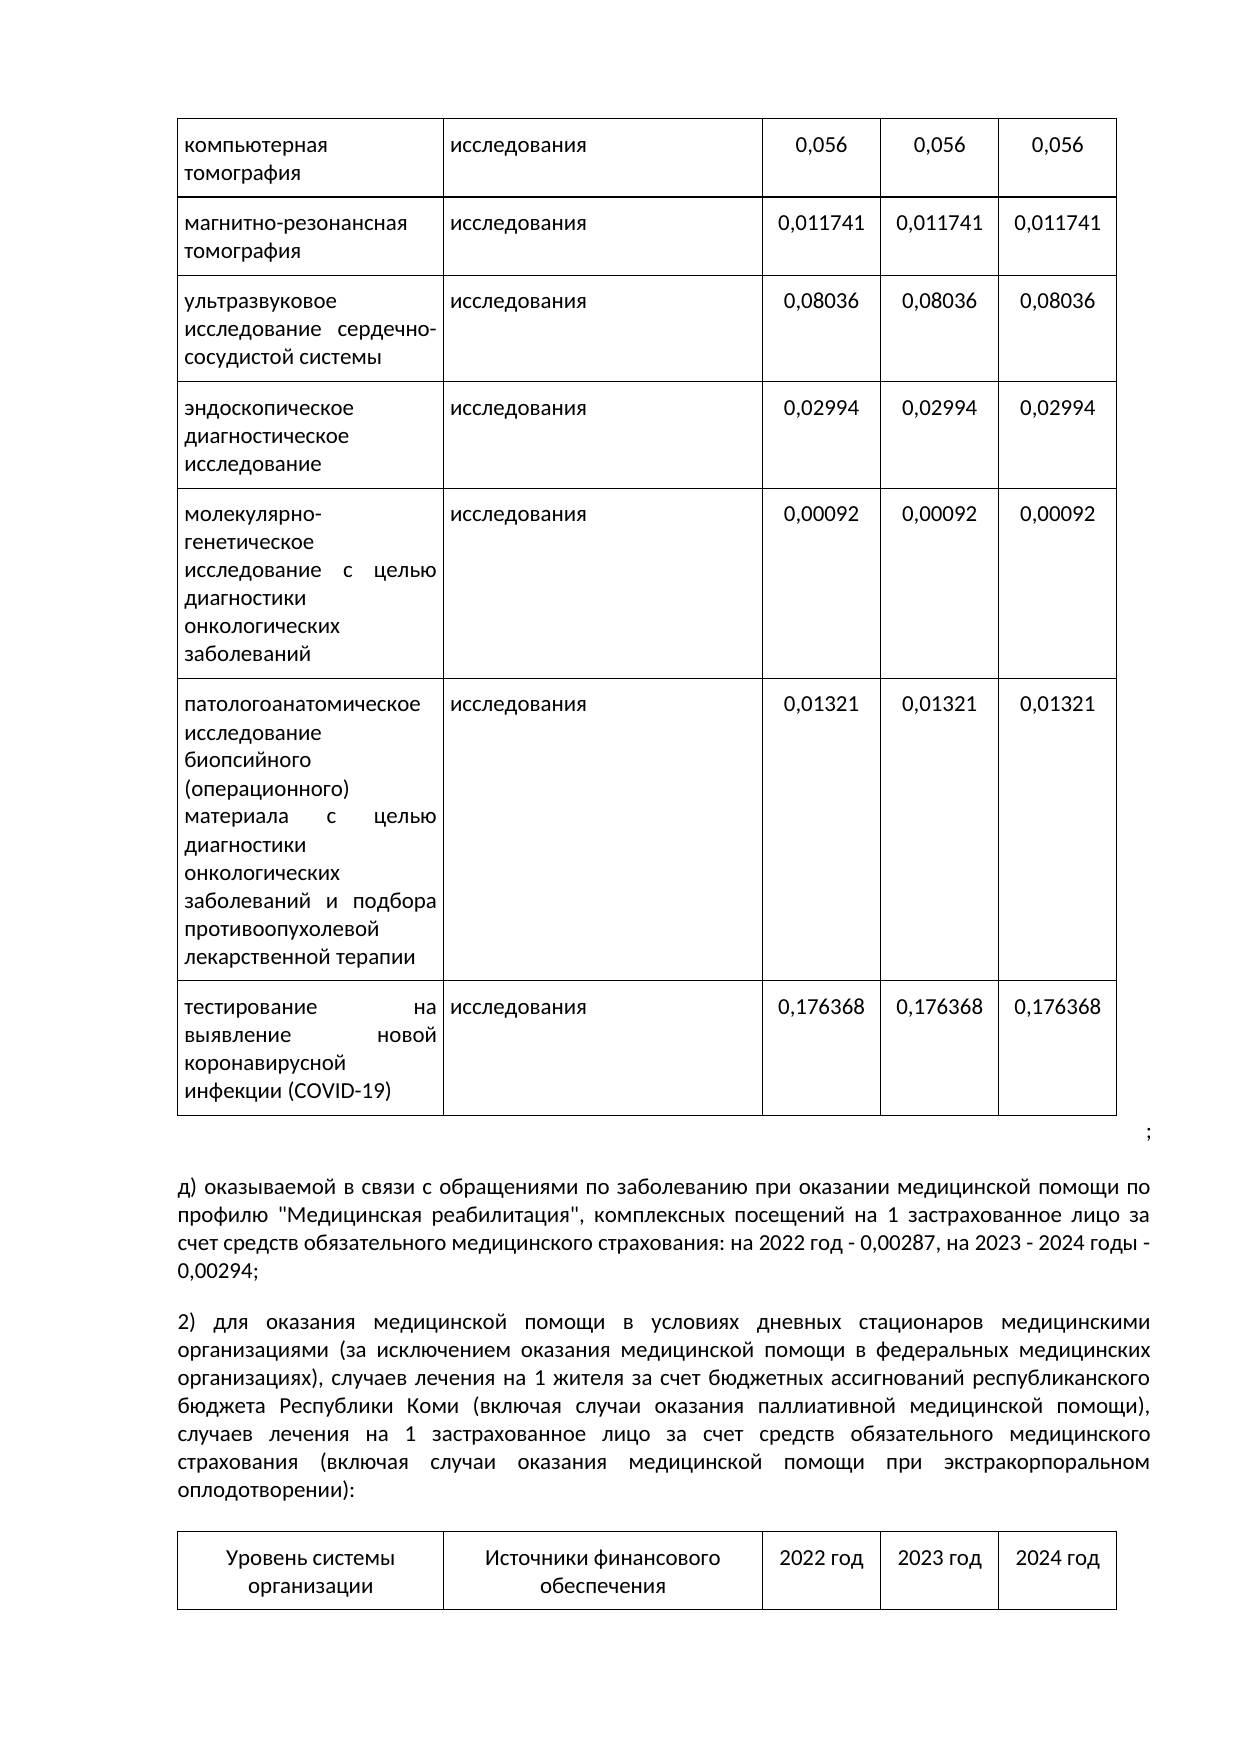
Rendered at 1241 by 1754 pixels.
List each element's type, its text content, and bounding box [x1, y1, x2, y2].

table_header 2024 год [999, 1532, 1116, 1609]
table_cell 0,176368 [763, 981, 880, 1115]
text ; [177, 1116, 1152, 1144]
table_cell 0,011741 [999, 198, 1116, 275]
text д) оказываемой в связи с обращениями по заболеванию при оказании медицинской помощи по профилю "Медицинская реабилитация", комплексных посещений на 1 застрахованное лицо за счет средств обязательного медицинского страхования: на 2022 год - 0,00287, на 2023 - 2024 годы - 0,00294; [177, 1172, 1152, 1284]
table_cell 0,01321 [881, 679, 998, 980]
table_cell 0,01321 [763, 679, 880, 980]
table_cell молекулярно-генетическое исследование с целью диагностики онкологических заболеваний [178, 489, 443, 678]
table_cell 0,08036 [881, 276, 998, 381]
table_cell патологоанатомическое исследование биопсийного (операционного) материала с целью диагностики онкологических заболеваний и подбора противоопухолевой лекарственной терапии [178, 679, 443, 980]
table_cell 0,056 [881, 119, 998, 196]
table_cell 0,02994 [881, 382, 998, 487]
table_cell ультразвуковое исследование сердечно-сосудистой системы [178, 276, 443, 381]
table_cell исследования [444, 119, 762, 196]
table_cell исследования [444, 489, 762, 678]
table_cell исследования [444, 981, 762, 1115]
table_cell 0,011741 [763, 198, 880, 275]
table_cell эндоскопическое диагностическое исследование [178, 382, 443, 487]
table_cell 0,176368 [999, 981, 1116, 1115]
table_cell 0,056 [763, 119, 880, 196]
table_cell 0,00092 [999, 489, 1116, 678]
table_cell 0,08036 [999, 276, 1116, 381]
table_cell 0,00092 [763, 489, 880, 678]
table_cell 0,011741 [881, 198, 998, 275]
table_cell тестирование на выявление новой коронавирусной инфекции (COVID-19) [178, 981, 443, 1115]
table_cell 0,01321 [999, 679, 1116, 980]
table_cell 0,08036 [763, 276, 880, 381]
text 2) для оказания медицинской помощи в условиях дневных стационаров медицинскими организациями (за исключением оказания медицинской помощи в федеральных медицинских организациях), случаев лечения на 1 жителя за счет бюджетных ассигнований республиканского бюджета Республики Коми (включая случаи оказания паллиативной медицинской помощи), случаев лечения на 1 застрахованное лицо за счет средств обязательного медицинского страхования (включая случаи оказания медицинской помощи при экстракорпоральном оплодотворении): [177, 1307, 1152, 1503]
table_cell 0,02994 [763, 382, 880, 487]
table_cell 0,02994 [999, 382, 1116, 487]
table_cell исследования [444, 679, 762, 980]
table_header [178, 1532, 443, 1609]
table_header 2023 год [881, 1532, 998, 1609]
table_cell исследования [444, 382, 762, 487]
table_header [444, 1532, 762, 1609]
table_cell исследования [444, 198, 762, 275]
table_header 2022 год [763, 1532, 880, 1609]
table_cell исследования [444, 276, 762, 381]
table_cell 0,056 [999, 119, 1116, 196]
table_cell магнитно-резонансная томография [178, 198, 443, 275]
table_cell 0,00092 [881, 489, 998, 678]
table_cell компьютерная томография [178, 119, 443, 196]
table_cell 0,176368 [881, 981, 998, 1115]
